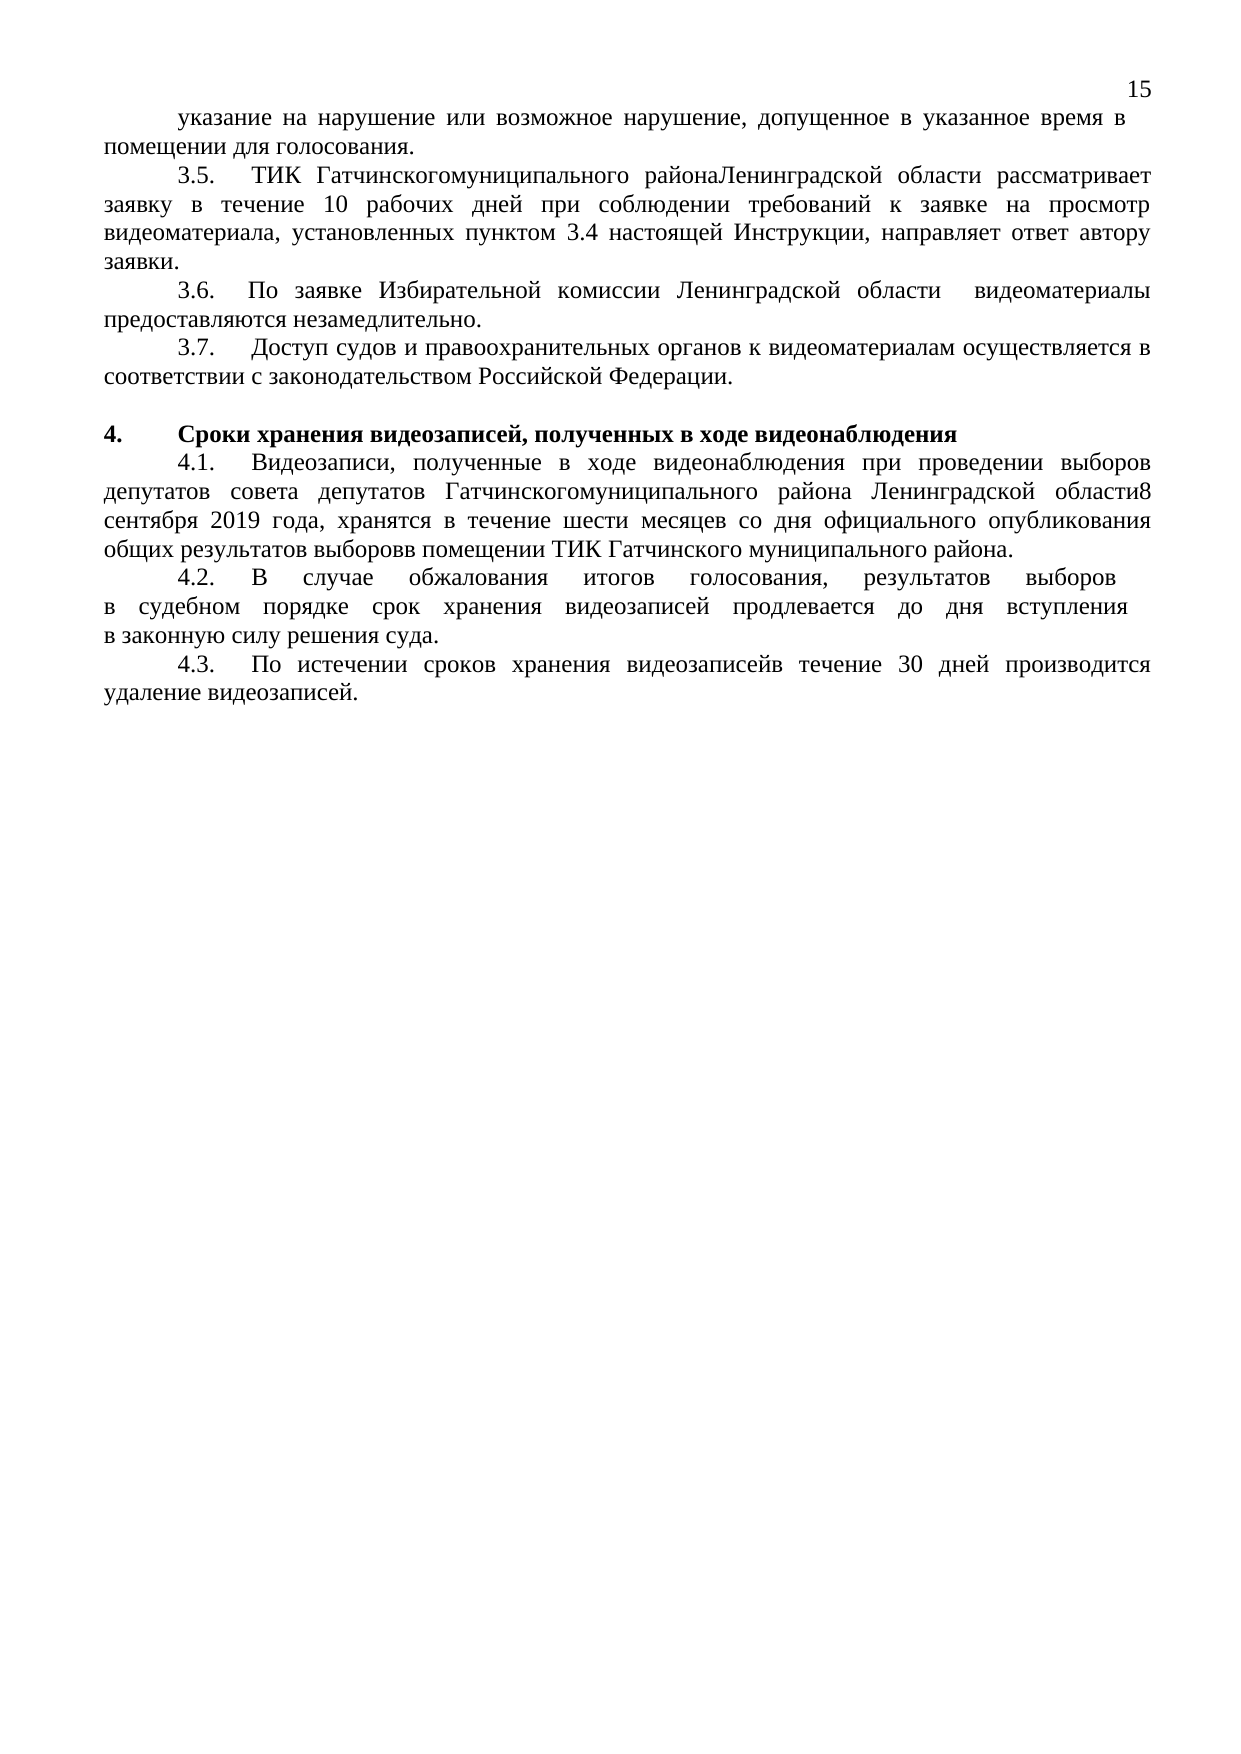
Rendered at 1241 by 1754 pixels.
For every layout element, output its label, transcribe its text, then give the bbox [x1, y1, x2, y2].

text 4.1. Видеозаписи, полученные в ходе видеонаблюдения при проведении выборов депутатов совета депутатов Гатчинскогомуниципального района Ленинградской области8 сентября 2019 года, хранятся в течение шести месяцев со дня официального опубликования общих результатов выборовв помещении ТИК Гатчинского муниципального района. [103, 447, 1152, 562]
text 3.6. По заявке Избирательной комиссии Ленинградской области видеоматериалы предоставляются незамедлительно. [103, 275, 1152, 332]
text 4. Сроки хранения видеозаписей, полученных в ходе видеонаблюдения [103, 419, 1152, 447]
text 4.2. В случае обжалования итогов голосования, результатов выборов в судебном порядке срок хранения видеозаписей продлевается до дня вступления в законную силу решения суда. [103, 562, 1152, 649]
text 3.7. Доступ судов и правоохранительных органов к видеоматериалам осуществляется в соответствии с законодательством Российской Федерации. [103, 332, 1152, 390]
text указание на нарушение или возможное нарушение, допущенное в указанное время в помещении для голосования. [103, 102, 1152, 160]
text 4.3. По истечении сроков хранения видеозаписейв течение 30 дней производится удаление видеозаписей. [103, 649, 1152, 706]
text 3.5. ТИК Гатчинскогомуниципального районаЛенинградской области рассматривает заявку в течение 10 рабочих дней при соблюдении требований к заявке на просмотр видеоматериала, установленных пунктом 3.4 настоящей Инструкции, направляет ответ автору заявки. [103, 160, 1152, 275]
